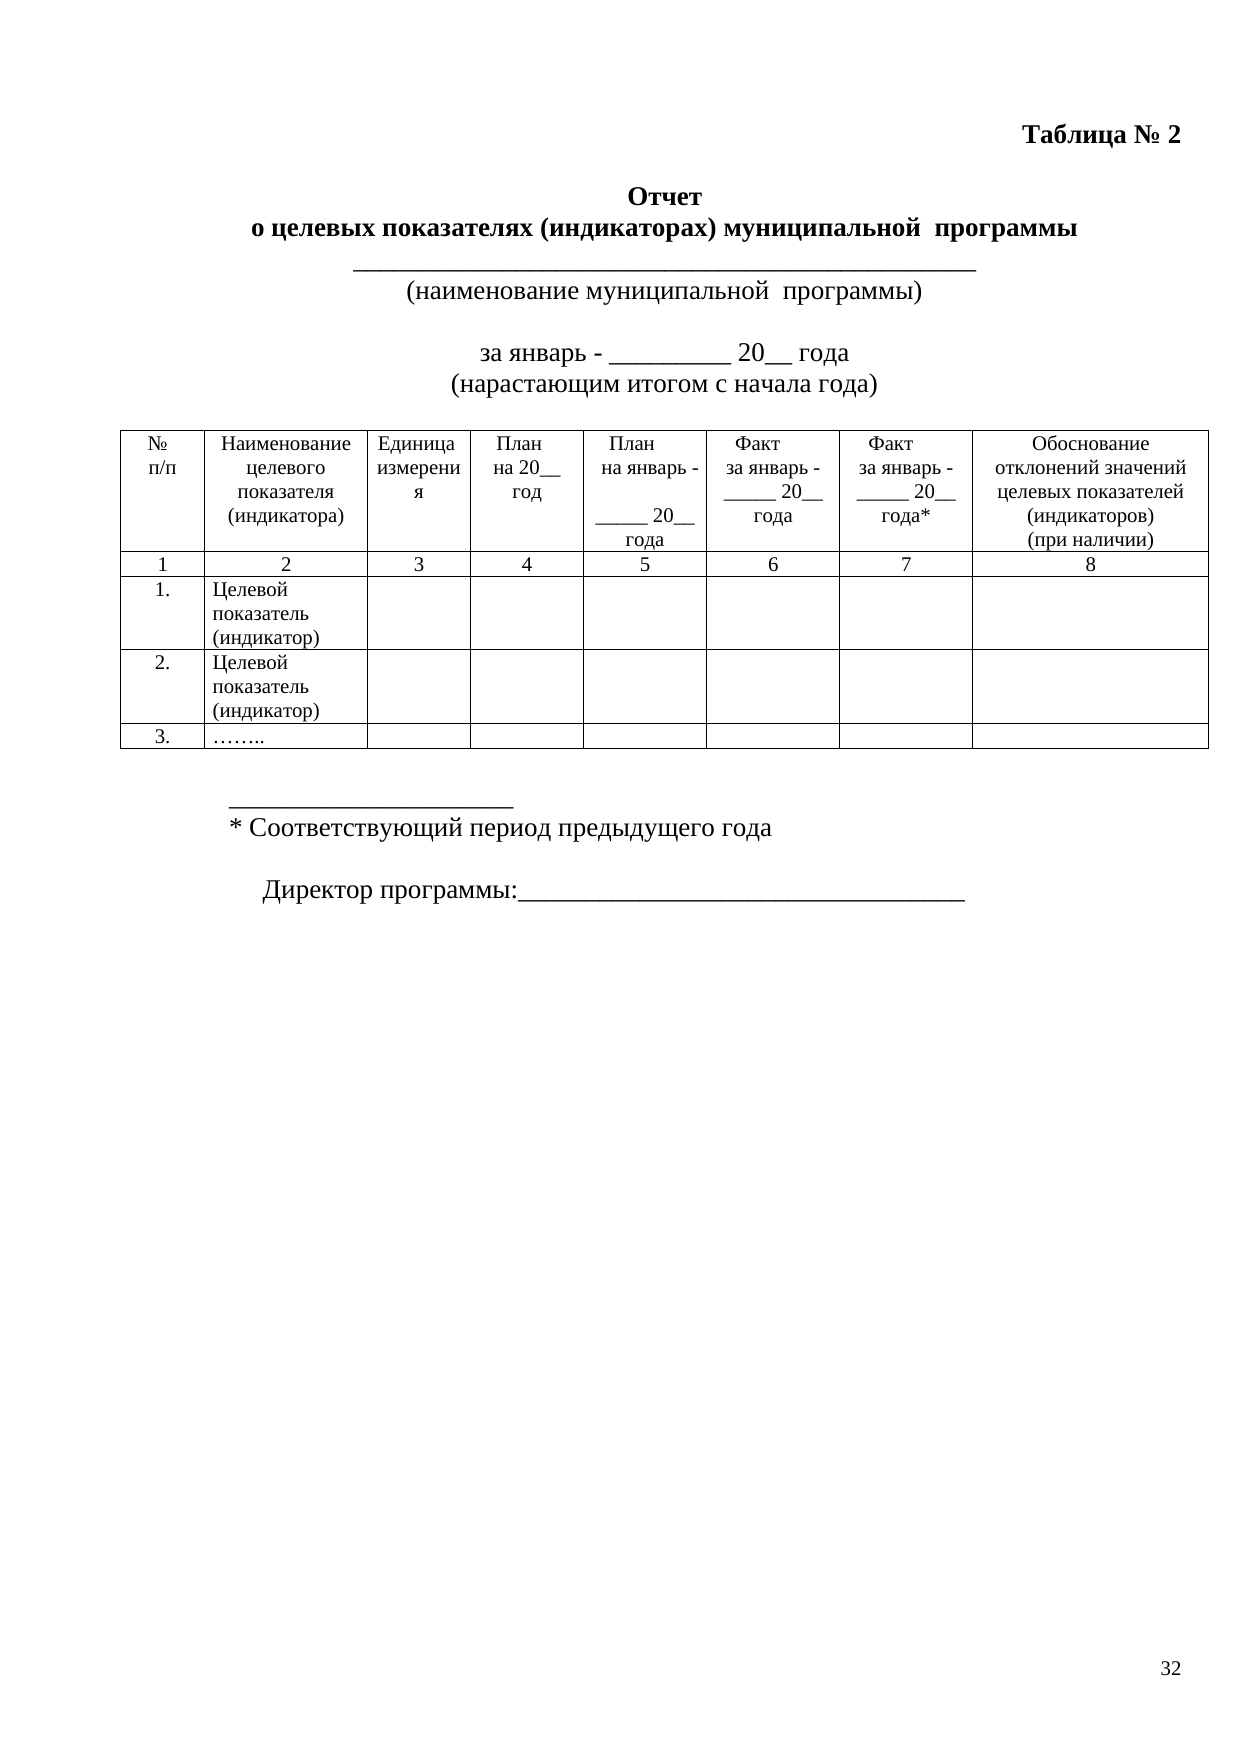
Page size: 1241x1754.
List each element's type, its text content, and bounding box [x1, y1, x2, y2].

text Директор программы:_________________________________ [148, 873, 1181, 904]
table_header Единица измерения [368, 431, 470, 551]
table_cell [840, 724, 972, 748]
table_cell …….. [205, 724, 367, 748]
table_cell [368, 724, 470, 748]
table_cell [584, 577, 706, 649]
table_cell [368, 577, 470, 649]
table_cell 5 [584, 552, 706, 576]
table_cell 6 [707, 552, 839, 576]
table_cell [471, 577, 583, 649]
table_cell 3. [121, 724, 204, 748]
text за январь - _________ 20__ года [148, 336, 1181, 367]
text Таблица № 2 [148, 118, 1181, 149]
table_cell 2. [121, 650, 204, 722]
table_cell [840, 577, 972, 649]
table_cell [707, 650, 839, 722]
table_cell 1 [121, 552, 204, 576]
table_cell 4 [471, 552, 583, 576]
table_cell [707, 577, 839, 649]
table_header План на январь - _____ 20__ года [584, 431, 706, 551]
table_cell 7 [840, 552, 972, 576]
table_cell [471, 724, 583, 748]
text о целевых показателях (индикаторах) муниципальной программы [148, 212, 1181, 243]
table_header Обоснование отклонений значений целевых показателей (индикаторов) (при наличии) [973, 431, 1208, 551]
text ______________________________________________ [148, 243, 1181, 274]
table_cell [471, 650, 583, 722]
table_cell [973, 650, 1208, 722]
table_header План на 20__ год [471, 431, 583, 551]
table_header Факт за январь - _____ 20__ года* [840, 431, 972, 551]
text Отчет [148, 180, 1181, 212]
table_cell 8 [973, 552, 1208, 576]
table_cell 1. [121, 577, 204, 649]
table_cell [368, 650, 470, 722]
table_cell Целевой показатель (индикатор) [205, 577, 367, 649]
table_cell Целевой показатель (индикатор) [205, 650, 367, 722]
text (нарастающим итогом с начала года) [148, 367, 1181, 398]
table_cell [840, 650, 972, 722]
text _____________________ [148, 780, 1181, 811]
table_cell [584, 650, 706, 722]
table_cell 2 [205, 552, 367, 576]
text * Соответствующий период предыдущего года [148, 811, 1181, 842]
table_cell [707, 724, 839, 748]
table_header № п/п [121, 431, 204, 551]
table_cell 3 [368, 552, 470, 576]
table_header Факт за январь - _____ 20__ года [707, 431, 839, 551]
table_cell [584, 724, 706, 748]
table_cell [973, 577, 1208, 649]
table_cell [973, 724, 1208, 748]
table_header Наименование целевого показателя (индикатора) [205, 431, 367, 551]
text (наименование муниципальной программы) [148, 274, 1181, 305]
